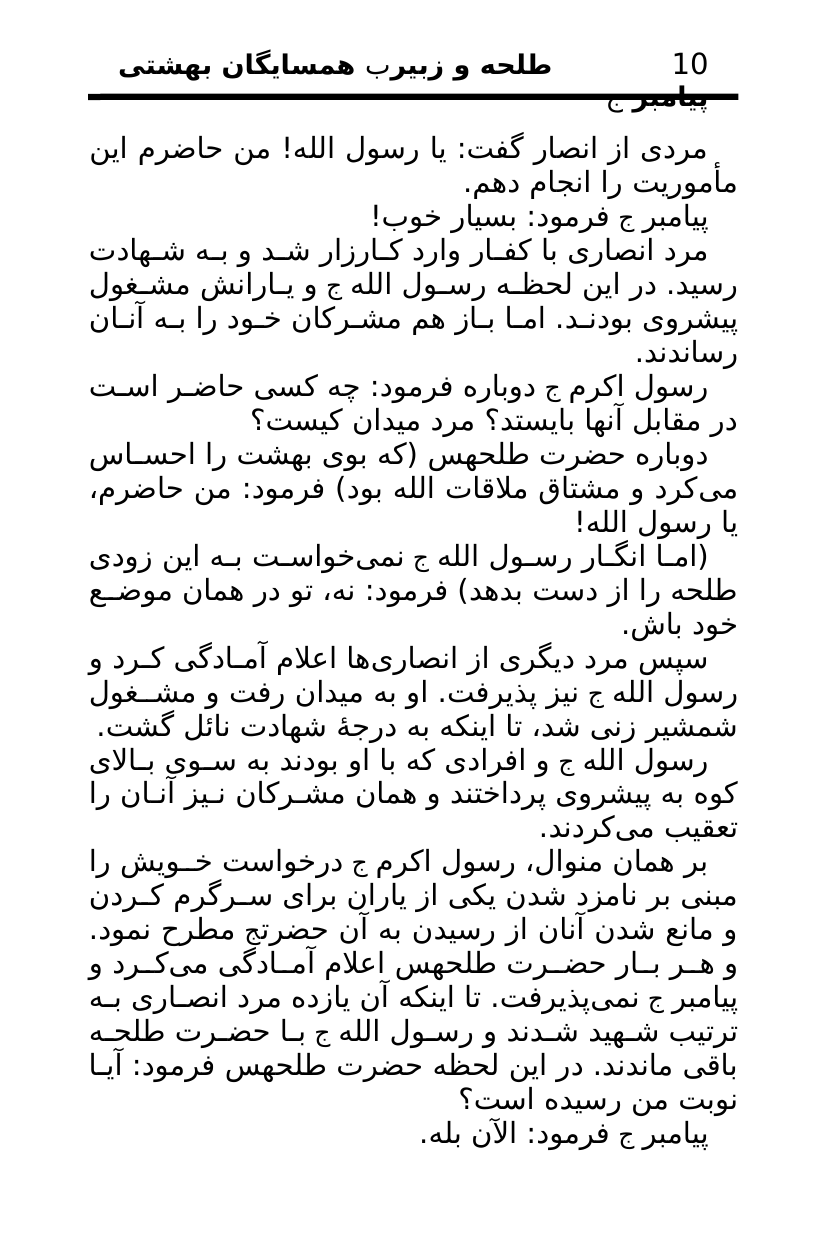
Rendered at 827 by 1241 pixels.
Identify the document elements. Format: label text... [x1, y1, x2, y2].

text رسول الله ج و افرادی که با او بودند به سوی بالای کوه به پیشروی پرداختند و همان مشرکان نیز آنان را تعقیب می‌کردند. [89, 743, 738, 845]
text پیامبر ج فرمود: الآن بله. [89, 1116, 738, 1150]
text پیامبر ج فرمود: بسیار خوب! [89, 199, 738, 233]
text رسول اکرم ج دوباره فرمود: چه کسی حاضر است در مقابل آنها بایستد؟ مرد میدان کیست؟ [89, 369, 738, 437]
text بر همان منوال، رسول اکرم ج درخواست خویش را مبنی بر نامزد شدن یکی از یاران برای سرگرم کردن و مانع شدن آنان از رسیدن به آن حضرتج مطرح نمود. و هر بار حضرت طلحهس اعلام آمادگی می‌کرد و پیامبر ج نمی‌پذیرفت. تا اینکه آن یازده مرد انصاری به ترتیب شهید شدند و رسول الله ج با حضرت طلحه باقی ماندند. در این لحظه حضرت طلحهس فرمود: آیا نوبت من رسیده است؟ [89, 845, 738, 1116]
text سپس مرد دیگری از انصاری‌ها اعلام آمادگی کرد و رسول الله ج نیز پذیرفت. او به میدان رفت و مشغول شمشیر زنی شد، تا اینکه به درجۀ شهادت نائل گشت. [89, 641, 738, 743]
text مرد انصاری با کفار وارد کارزار شد و به شهادت رسید. در این لحظه رسول الله ج و یارانش مشغول پیشروی بودند. اما باز هم مشرکان خود را به آنان رساندند. [89, 233, 738, 369]
text دوباره حضرت طلحهس (که بوی بهشت را احساس می‌کرد و مشتاق ملاقات الله بود) فرمود: من حاضرم، یا رسول الله! [89, 437, 738, 539]
text مردی از انصار گفت: یا رسول الله! من حاضرم این مأموریت را انجام دهم. [89, 132, 738, 199]
text (اما انگار رسول الله ج نمی‌خواست به این زودی طلحه را از دست بدهد) فرمود: نه، تو در همان موضع خود باش. [89, 539, 738, 641]
